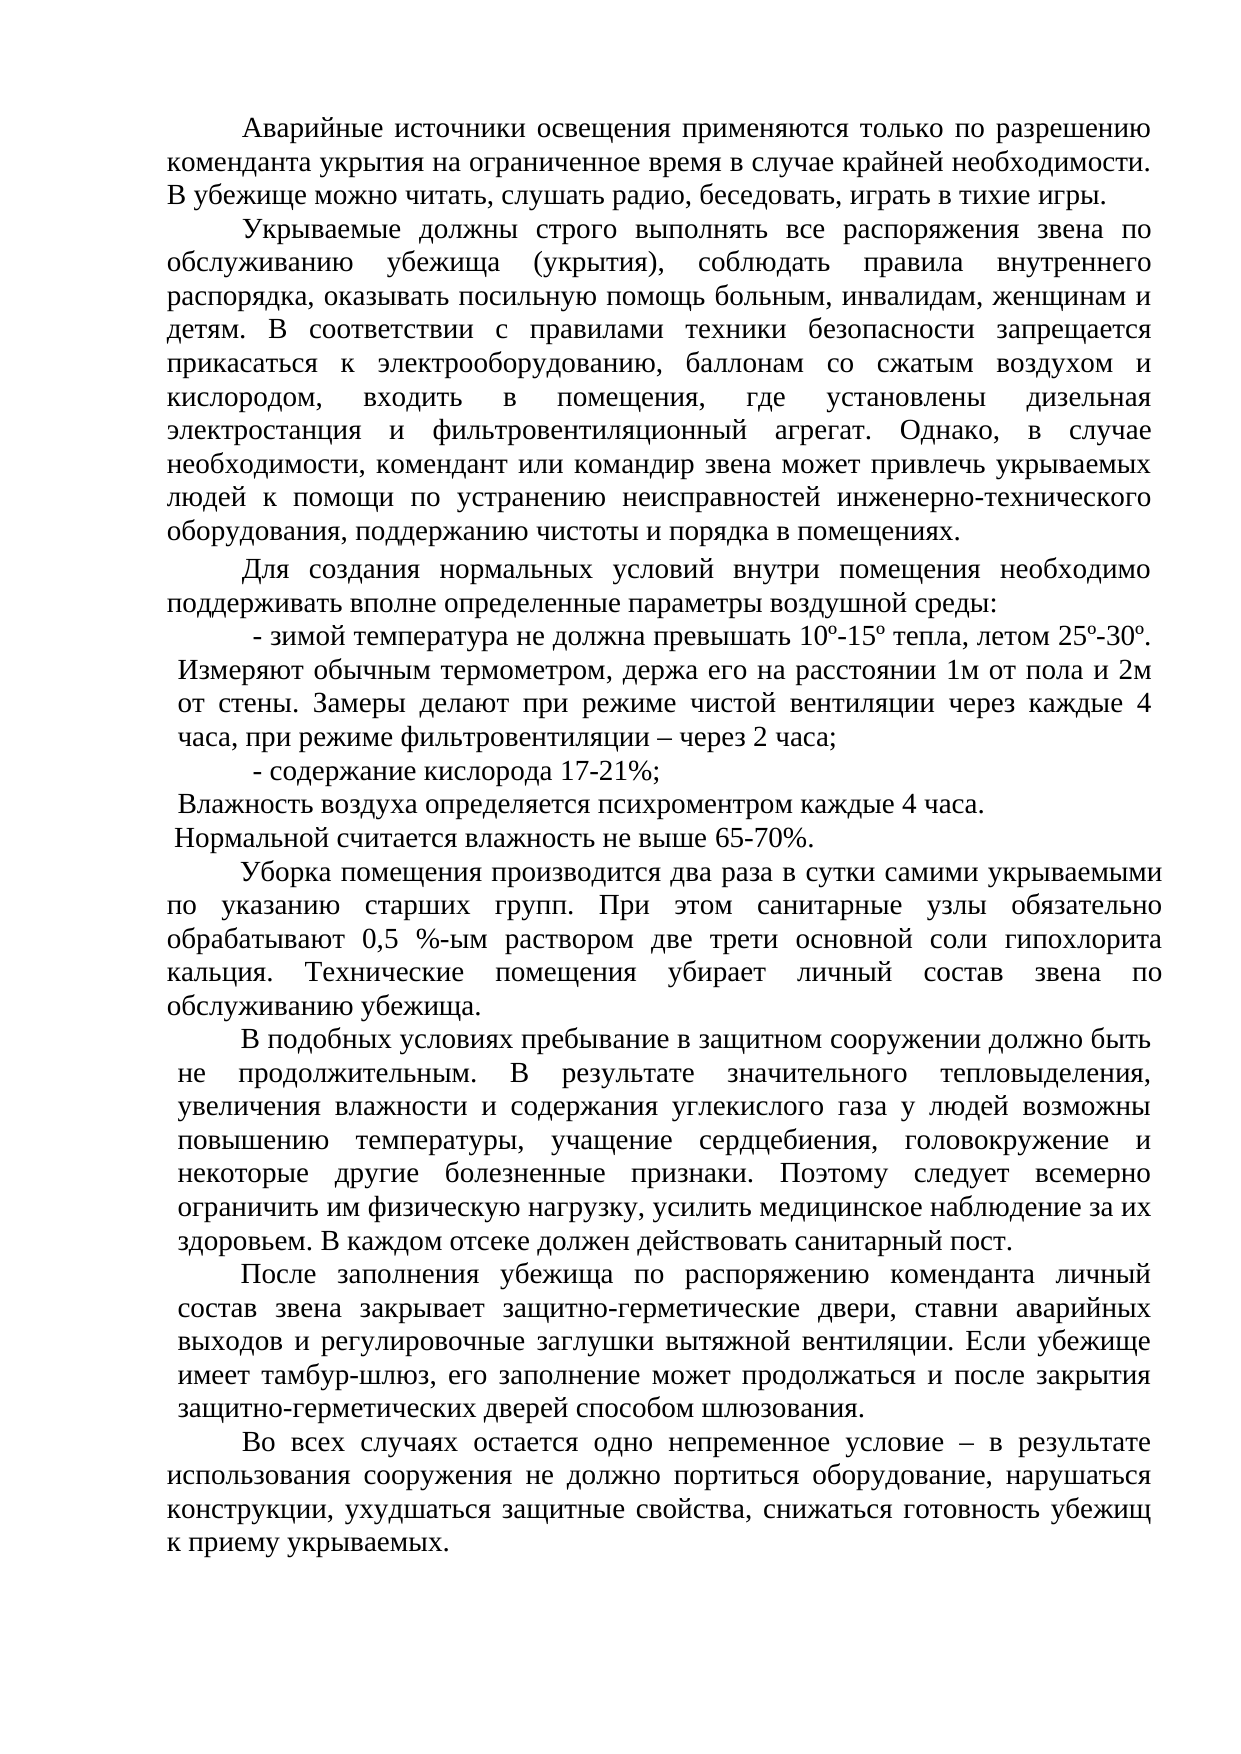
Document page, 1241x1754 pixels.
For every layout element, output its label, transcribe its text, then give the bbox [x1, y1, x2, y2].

text Нормальной считается влажность не выше 65-70%. [167, 820, 1152, 854]
text Уборка помещения производится два раза в сутки самими укрываемыми по указанию старших групп. При этом санитарные узлы обязательно обрабатывают 0,5 %-ым раствором две трети основной соли гипохлорита кальция. Технические помещения убирает личный состав звена по обслуживанию убежища. [167, 854, 1163, 1021]
list Влажность воздуха определяется психроментром каждые 4 часа. [177, 786, 1152, 820]
text Укрываемые должны строго выполнять все распоряжения звена по обслуживанию убежища (укрытия), соблюдать правила внутреннего распорядка, оказывать посильную помощь больным, инвалидам, женщинам и детям. В соответствии с правилами техники безопасности запрещается прикасаться к электрооборудованию, баллонам со сжатым воздухом и кислородом, входить в помещения, где установлены дизельная электростанция и фильтровентиляционный агрегат. Однако, в случае необходимости, комендант или командир звена может привлечь укрываемых людей к помощи по устранению неисправностей инженерно-технического оборудования, поддержанию чистоты и порядка в помещениях. [167, 211, 1152, 546]
text Для создания нормальных условий внутри помещения необходимо поддерживать вполне определенные параметры воздушной среды: [167, 551, 1152, 618]
text Аварийные источники освещения применяются только по разрешению коменданта укрытия на ограниченное время в случае крайней необходимости. В убежище можно читать, слушать радио, беседовать, играть в тихие игры. [167, 110, 1152, 211]
list содержание кислорода 17-21%; [252, 753, 1163, 786]
text Во всех случаях остается одно непременное условие – в результате использования сооружения не должно портиться оборудование, нарушаться конструкции, ухудшаться защитные свойства, снижаться готовность убежищ к приему укрываемых. [167, 1424, 1152, 1558]
list зимой температура не должна превышать 10º-15º тепла, летом 25º-30º. Измеряют обычным термометром, держа его на расстоянии 1м от пола и 2м от стены. Замеры делают при режиме чистой вентиляции через каждые 4 часа, при режиме фильтровентиляции – через 2 часа; [177, 618, 1152, 753]
text После заполнения убежища по распоряжению коменданта личный состав звена закрывает защитно-герметические двери, ставни аварийных выходов и регулировочные заглушки вытяжной вентиляции. Если убежище имеет тамбур-шлюз, его заполнение может продолжаться и после закрытия защитно-герметических дверей способом шлюзования. [177, 1256, 1152, 1424]
text В подобных условиях пребывание в защитном сооружении должно быть не продолжительным. В результате значительного тепловыделения, увеличения влажности и содержания углекислого газа у людей возможны повышению температуры, учащение сердцебиения, головокружение и некоторые другие болезненные признаки. Поэтому следует всемерно ограничить им физическую нагрузку, усилить медицинское наблюдение за их здоровьем. В каждом отсеке должен действовать санитарный пост. [177, 1021, 1152, 1256]
